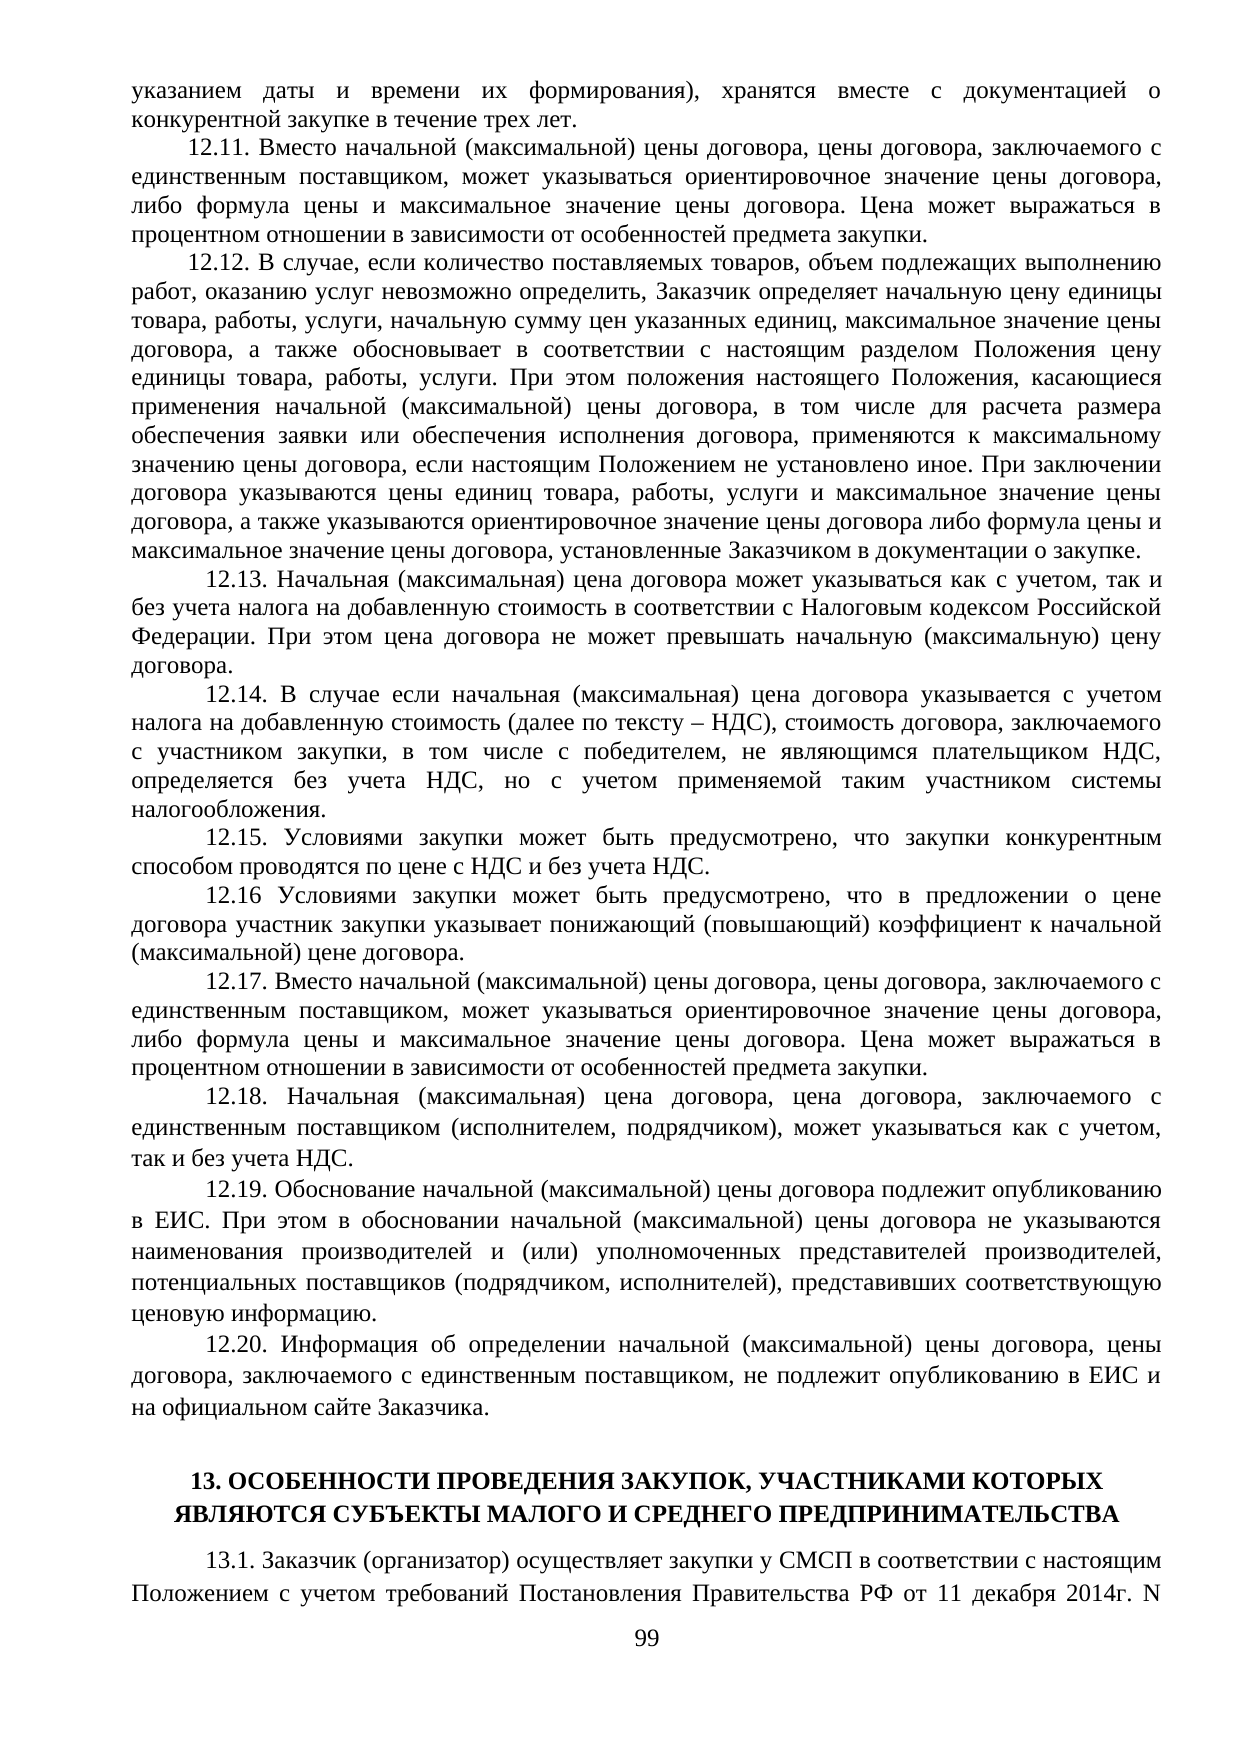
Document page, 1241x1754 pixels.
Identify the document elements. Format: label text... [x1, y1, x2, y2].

text 12.19. Обоснование начальной (максимальной) цены договора подлежит опубликованию в ЕИС. При этом в обосновании начальной (максимальной) цены договора не указываются наименования производителей и (или) уполномоченных представителей производителей, потенциальных поставщиков (подрядчиком, исполнителей), представивших соответствующую ценовую информацию. [131, 1174, 1162, 1327]
text 12.13. Начальная (максимальная) цена договора может указываться как c учетом, так и без учета налога на добавленную стоимость в соответствии с Налоговым кодексом Российской Федерации. При этом цена договора не может превышать начальную (максимальную) цену договора. [131, 564, 1162, 679]
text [131, 1545, 1162, 1606]
text 13. ОСОБЕННОСТИ ПРОВЕДЕНИЯ ЗАКУПОК, УЧАСТНИКАМИ КОТОРЫХ ЯВЛЯЮТСЯ СУБЪЕКТЫ МАЛОГО И СРЕДНЕГО ПРЕДПРИНИМАТЕЛЬСТВА [131, 1466, 1162, 1528]
text 12.18. Начальная (максимальная) цена договора, цена договора, заключаемого с единственным поставщиком (исполнителем, подрядчиком), может указываться как с учетом, так и без учета НДС. [131, 1081, 1162, 1172]
text 12.20. Информация об определении начальной (максимальной) цены договора, цены договора, заключаемого с единственным поставщиком, не подлежит опубликованию в ЕИС и на официальном сайте Заказчика. [131, 1329, 1162, 1420]
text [131, 75, 1162, 132]
text 12.11. Вместо начальной (максимальной) цены договора, цены договора, заключаемого с единственным поставщиком, может указываться ориентировочное значение цены договора, либо формула цены и максимальное значение цены договора. Цена может выражаться в процентном отношении в зависимости от особенностей предмета закупки. [131, 132, 1162, 247]
text 12.16 Условиями закупки может быть предусмотрено, что в предложении о цене договора участник закупки указывает понижающий (повышающий) коэффициент к начальной (максимальной) цене договора. [131, 880, 1162, 966]
text 12.17. Вместо начальной (максимальной) цены договора, цены договора, заключаемого с единственным поставщиком, может указываться ориентировочное значение цены договора, либо формула цены и максимальное значение цены договора. Цена может выражаться в процентном отношении в зависимости от особенностей предмета закупки. [131, 966, 1162, 1081]
text 12.14. В случае если начальная (максимальная) цена договора указывается с учетом налога на добавленную стоимость (далее по тексту – НДС), стоимость договора, заключаемого с участником закупки, в том числе с победителем, не являющимся плательщиком НДС, определяется без учета НДС, но с учетом применяемой таким участником системы налогообложения. [131, 679, 1162, 822]
text 12.12. В случае, если количество поставляемых товаров, объем подлежащих выполнению работ, оказанию услуг невозможно определить, Заказчик определяет начальную цену единицы товара, работы, услуги, начальную сумму цен указанных единиц, максимальное значение цены договора, а также обосновывает в соответствии с настоящим разделом Положения цену единицы товара, работы, услуги. При этом положения настоящего Положения, касающиеся применения начальной (максимальной) цены договора, в том числе для расчета размера обеспечения заявки или обеспечения исполнения договора, применяются к максимальному значению цены договора, если настоящим Положением не установлено иное. При заключении договора указываются цены единиц товара, работы, услуги и максимальное значение цены договора, а также указываются ориентировочное значение цены договора либо формула цены и максимальное значение цены договора, установленные Заказчиком в документации о закупке. [131, 247, 1162, 564]
text 12.15. Условиями закупки может быть предусмотрено, что закупки конкурентным способом проводятся по цене с НДС и без учета НДС. [131, 822, 1162, 880]
